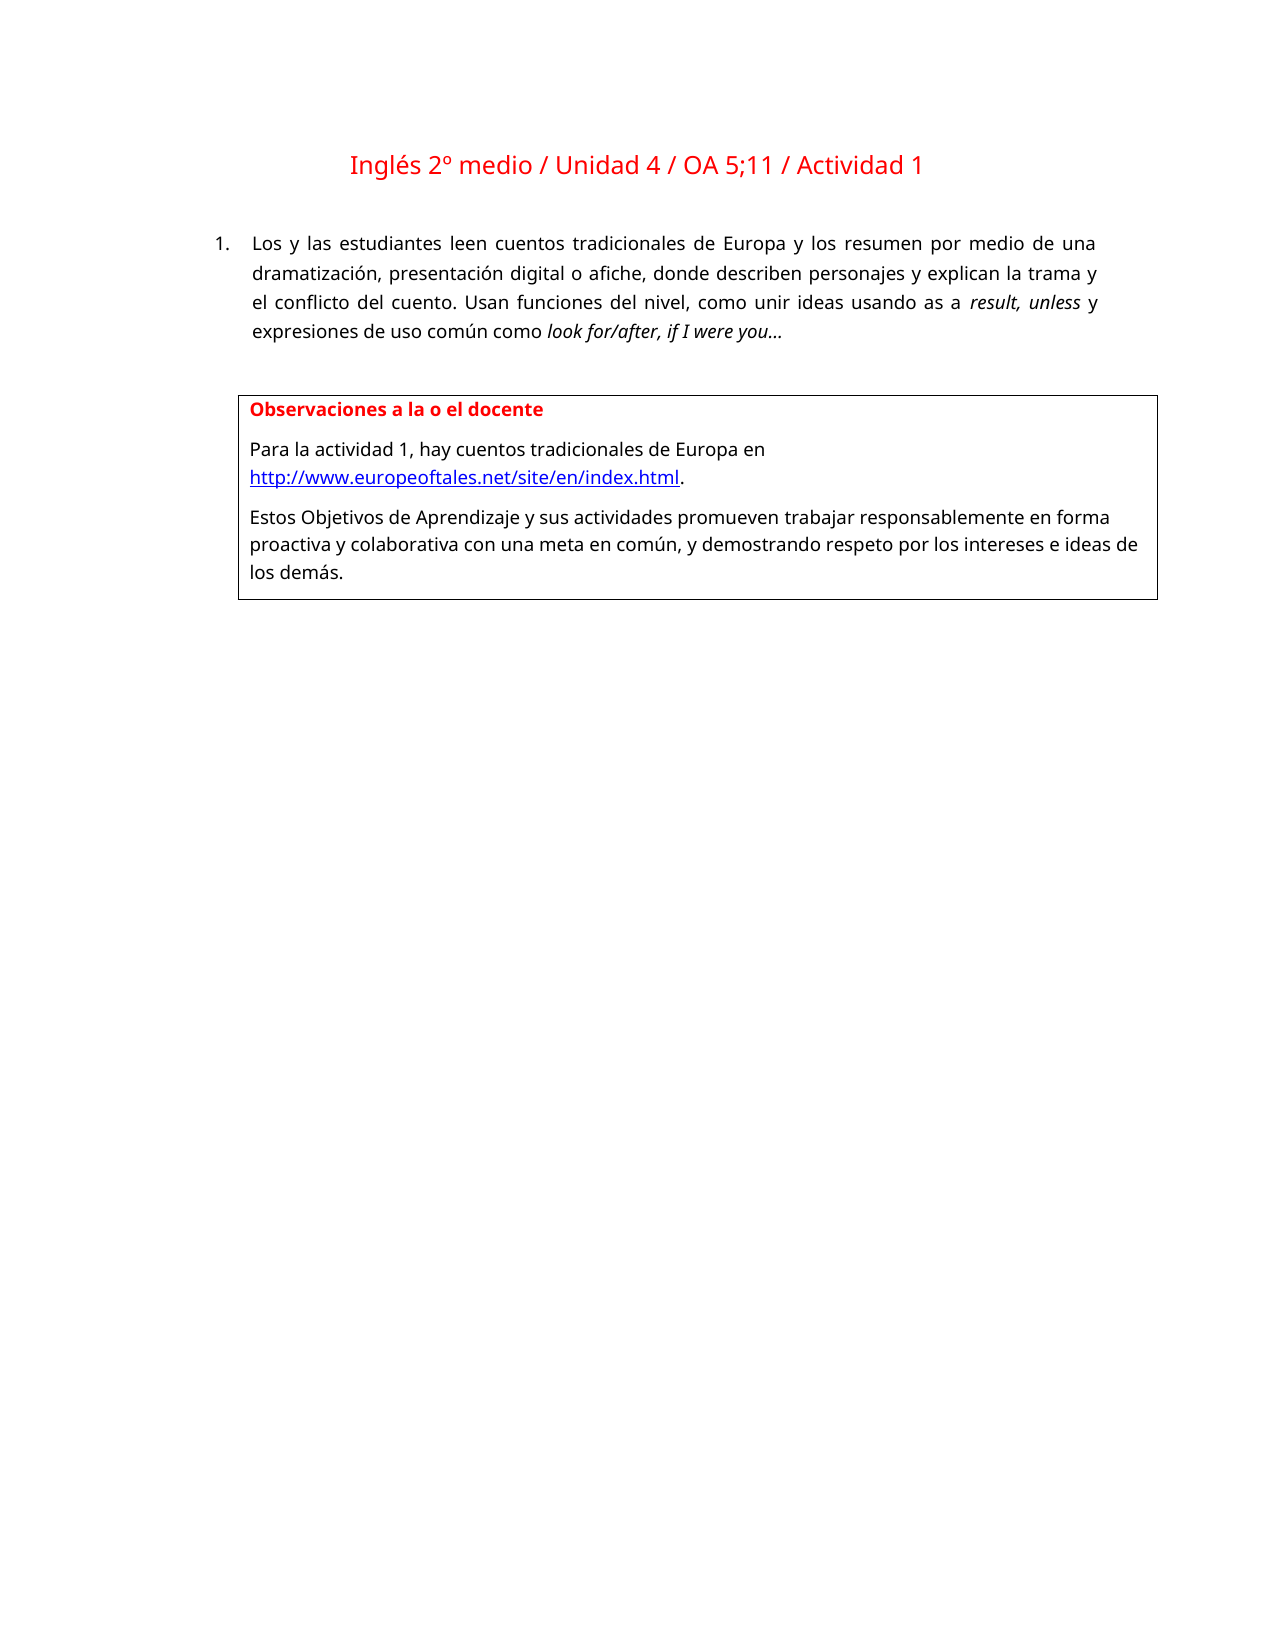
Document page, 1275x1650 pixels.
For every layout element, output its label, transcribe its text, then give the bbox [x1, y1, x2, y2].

list Los y las estudiantes leen cuentos tradicionales de Europa y los resumen por medio de una dramatización, presentación digital o afiche, donde describen personajes y explican la trama y el conflicto del cuento. Usan funciones del nivel, como unir ideas usando as a result, unless y expresiones de uso común como look for/after, if I were you… [214, 231, 1098, 344]
table_header Observaciones a la o el docente Para la actividad 1, hay cuentos tradicionales de Europa en http://www.europeoftales.net/site/en/index.html. Estos Objetivos de Aprendizaje y sus actividades promueven trabajar responsablemente en forma proactiva y colaborativa con una meta en común, y demostrando respeto por los intereses e ideas de los demás. [239, 396, 1157, 599]
text Inglés 2º medio / Unidad 4 / OA 5;11 / Actividad 1 [177, 148, 1098, 212]
